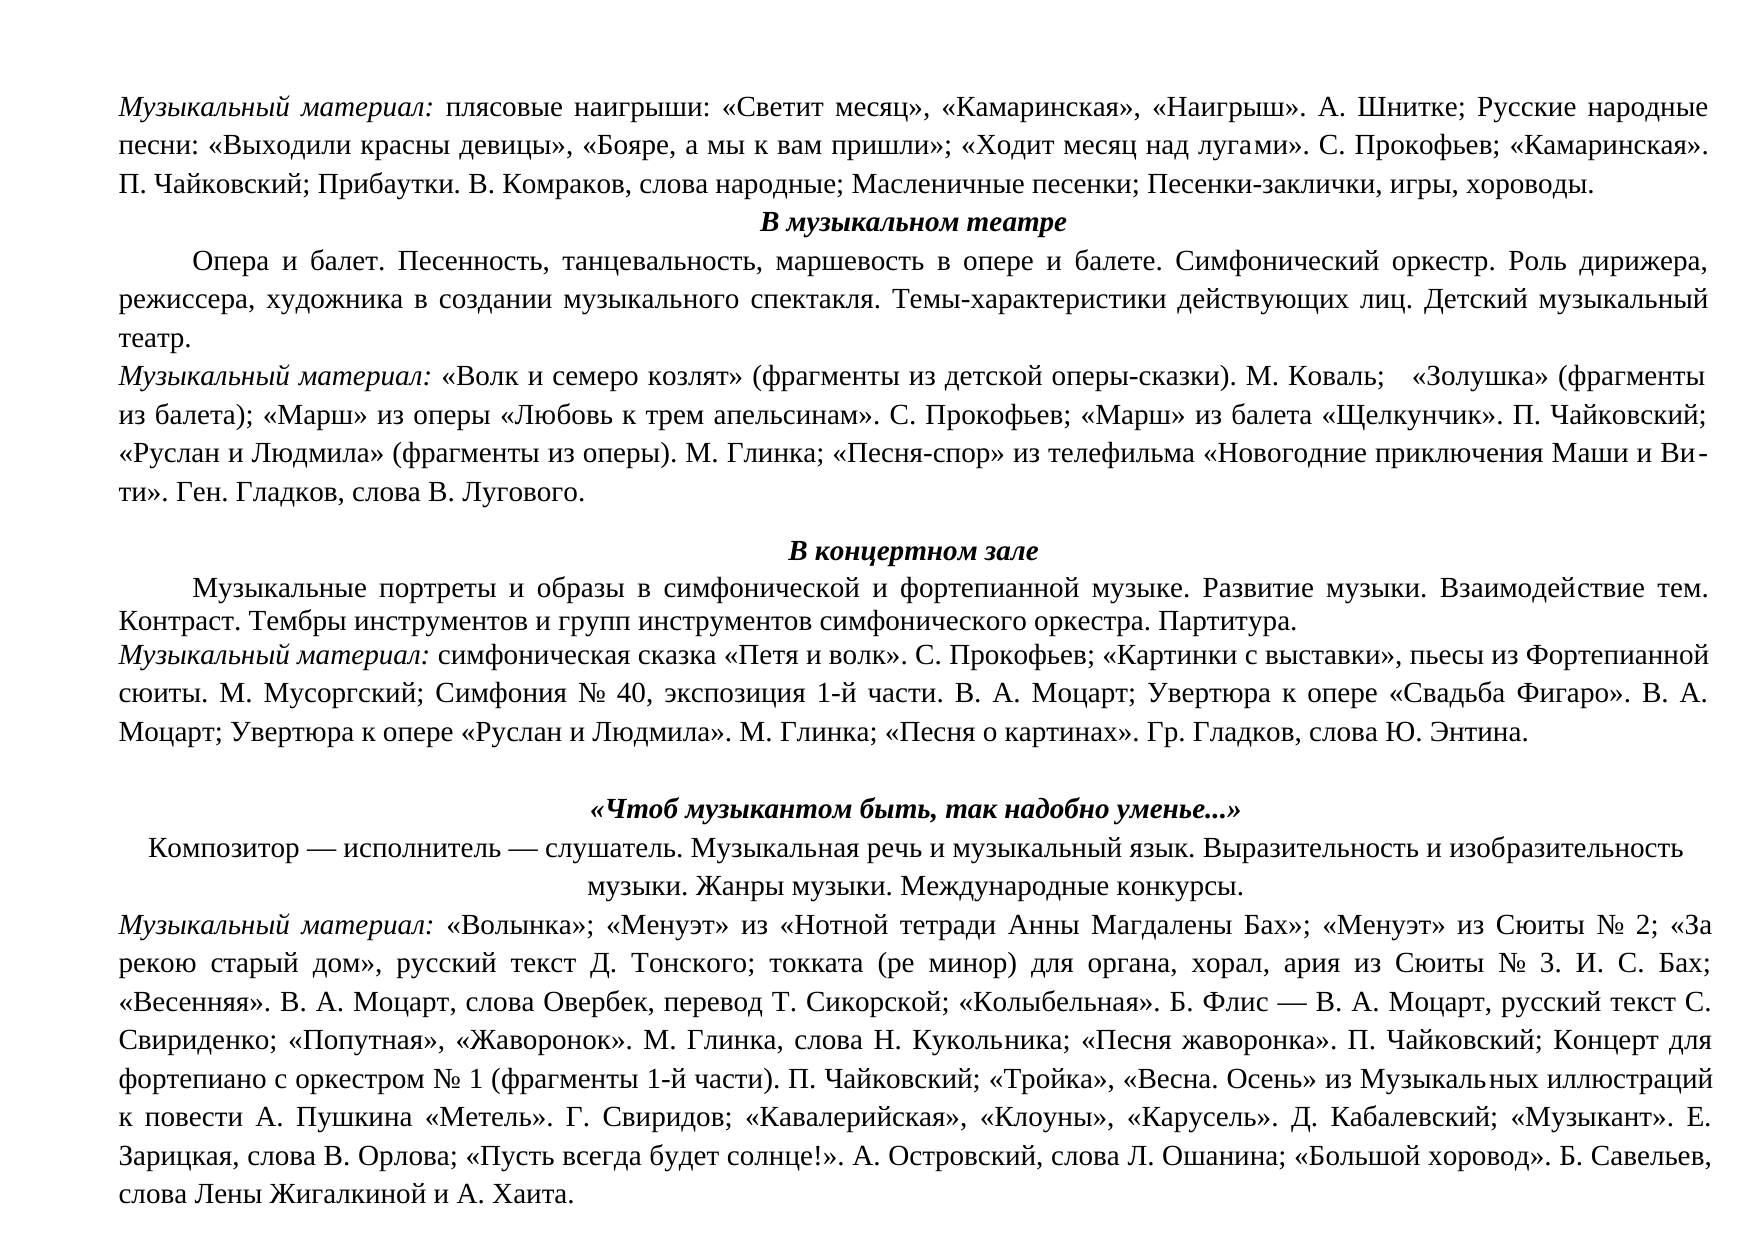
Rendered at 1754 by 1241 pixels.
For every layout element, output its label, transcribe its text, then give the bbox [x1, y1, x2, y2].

list Опера и балет. Песенность, танцевальность, маршевость в опере и балете. Симфонический оркестр. Роль дирижера, режиссера, художника в создании музыкального спектакля. Темы-характеристики действующих лиц. Детский музыкальный театр. [118, 243, 1709, 353]
text Музыкальные портреты и образы в симфонической и фортепианной музыке. Развитие музыки. Взаимодействие тем. Контраст. Тембры инструментов и групп инструментов симфонического оркестра. Партитура. [118, 570, 1709, 637]
list Музыкальный материал: «Волынка»; «Менуэт» из «Нотной тетради Анны Магдалены Бах»; «Менуэт» из Сюиты № 2; «За рекою старый дом», русский текст Д. Тонского; токката (ре минор) для органа, хорал, ария из Сюиты № 3. И. С. Бах; «Весенняя». В. А. Моцарт, слова Овербек, перевод Т. Сикорской; «Колыбельная». Б. Флис — В. А. Моцарт, русский текст С. Свириденко; «Попутная», «Жаворонок». М. Глинка, слова Н. Кукольника; «Песня жаворонка». П. Чайковский; Концерт для фортепиано с оркестром № 1 (фрагменты 1-й части). П. Чайковский; «Тройка», «Весна. Осень» из Музыкальных иллюстраций к повести А. Пушкина «Метель». Г. Свиридов; «Кавалерийская», «Клоуны», «Карусель». Д. Кабалевский; «Музыкант». Е. Зарицкая, слова В. Орлова; «Пусть всегда будет солнце!». А. Островский, слова Л. Ошанина; «Большой хоровод». Б. Савельев, слова Лены Жигалкиной и А. Хаита. [118, 907, 1713, 1210]
list Музыкальный материал: плясовые наигрыши: «Светит месяц», «Камаринская», «Наигрыш». А. Шнитке; Русские народные песни: «Выходили красны девицы», «Бояре, а мы к вам пришли»; «Ходит месяц над лугами». С. Прокофьев; «Камаринская». П. Чайковский; Прибаутки. В. Комраков, слова народные; Масленичные песенки; Песенки-заклички, игры, хороводы. [118, 89, 1709, 199]
text В концертном зале [118, 533, 1709, 567]
list «Чтоб музыкантом быть, так надобно уменье...» [118, 791, 1713, 825]
list Композитор — исполнитель — слушатель. Музыкальная речь и музыкальный язык. Выразительность и изобразительность музыки. Жанры музыки. Международные конкурсы. [118, 830, 1713, 902]
list Музыкальный материал: «Волк и семеро козлят» (фрагменты из детской оперы-сказки). М. Коваль; «Золушка» (фрагменты из балета); «Марш» из оперы «Любовь к трем апельсинам». С. Прокофьев; «Марш» из балета «Щелкунчик». П. Чайковский; «Руслан и Людмила» (фрагменты из оперы). М. Глинка; «Песня-спор» из телефильма «Новогодние приключения Маши и Вити». Ген. Гладков, слова В. Лугового. [118, 358, 1708, 508]
list В музыкальном театре [118, 204, 1709, 238]
list Музыкальный материал: симфоническая сказка «Петя и волк». С. Прокофьев; «Картинки с выставки», пьесы из Фортепианной сюиты. М. Мусоргский; Симфония № 40, экспозиция 1-й части. В. А. Моцарт; Увертюра к опере «Свадьба Фигаро». В. А. Моцарт; Увертюра к опере «Руслан и Людмила». М. Глинка; «Песня о картинах». Гр. Гладков, слова Ю. Энтина. [118, 637, 1710, 748]
